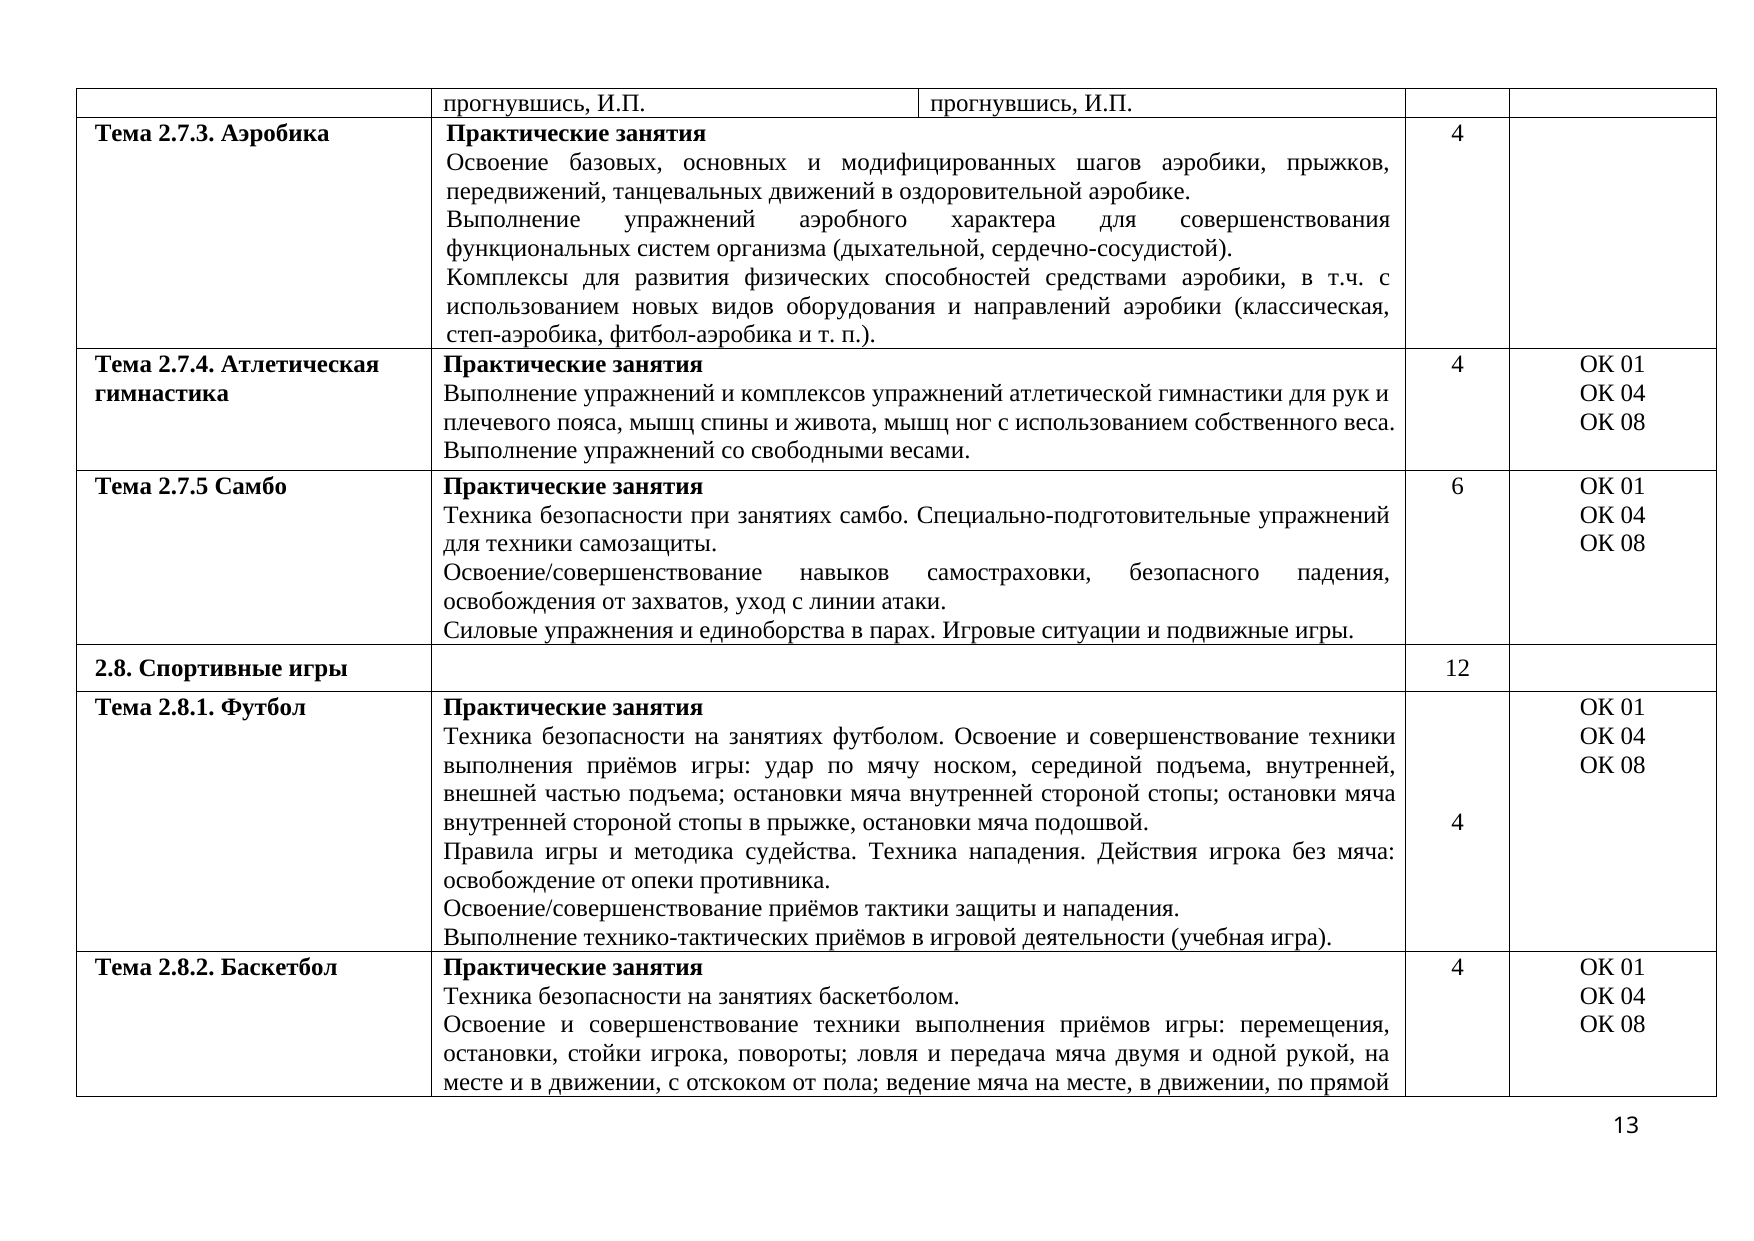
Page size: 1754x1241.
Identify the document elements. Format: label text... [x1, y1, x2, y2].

table_cell 6 [1406, 471, 1509, 643]
table_cell Практические занятия Выполнение упражнений и комплексов упражнений атлетической гимнастики для рук и плечевого пояса, мышц спины и живота, мышц ног с использованием собственного веса. Выполнение упражнений со свободными весами. [432, 349, 1405, 470]
table_cell 4 [1406, 349, 1509, 470]
table_cell Тема 2.7.3. Аэробика [77, 118, 431, 348]
table_cell 4 [1406, 952, 1509, 1096]
table_cell Практические занятия Техника безопасности на занятиях футболом. Освоение и совершенствование техники выполнения приёмов игры: удар по мячу носком, серединой подъема, внутренней, внешней частью подъема; остановки мяча внутренней стороной стопы; остановки мяча внутренней стороной стопы в прыжке, остановки мяча подошвой. Правила игры и методика судейства. Техника нападения. Действия игрока без мяча: освобождение от опеки противника. Освоение/совершенствование приёмов тактики защиты и нападения. Выполнение технико-тактических приёмов в игровой деятельности (учебная игра). [432, 692, 1405, 951]
table_cell ОК 01 ОК 04 ОК 08 [1510, 471, 1716, 643]
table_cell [432, 952, 1405, 1096]
table_cell ОК 01 ОК 04 ОК 08 [1510, 952, 1716, 1096]
table_cell ОК 01 ОК 04 ОК 08 [1510, 349, 1716, 470]
table_cell [1510, 645, 1716, 691]
table_cell Тема 2.7.4. Атлетическая гимнастика [77, 349, 431, 470]
table_cell [1510, 118, 1716, 348]
table_cell Практические занятия Освоение базовых, основных и модифицированных шагов аэробики, прыжков, передвижений, танцевальных движений в оздоровительной аэробике. Выполнение упражнений аэробного характера для совершенствования функциональных систем организма (дыхательной, сердечно-сосудистой). Комплексы для развития физических способностей средствами аэробики, в т.ч. с использованием новых видов оборудования и направлений аэробики (классическая, степ-аэробика, фитбол-аэробика и т. п.). [432, 118, 1405, 348]
table_cell Практические занятия Техника безопасности при занятиях самбо. Специально-подготовительные упражнений для техники самозащиты. Освоение/совершенствование навыков самостраховки, безопасного падения, освобождения от захватов, уход с линии атаки. Силовые упражнения и единоборства в парах. Игровые ситуации и подвижные игры. [432, 471, 1405, 643]
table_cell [432, 89, 918, 117]
table_cell ОК 01 ОК 04 ОК 08 [1510, 692, 1716, 951]
table_cell Тема 2.7.5 Самбо [77, 471, 431, 643]
table_cell Тема 2.8.1. Футбол [77, 692, 431, 951]
table_cell 4 [1406, 118, 1509, 348]
table_cell 2.8. Спортивные игры [77, 645, 431, 691]
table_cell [77, 952, 431, 1096]
table_cell 12 [1406, 645, 1509, 691]
table_cell [432, 645, 1405, 691]
table_cell 4 [1406, 692, 1509, 951]
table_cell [919, 89, 1405, 117]
